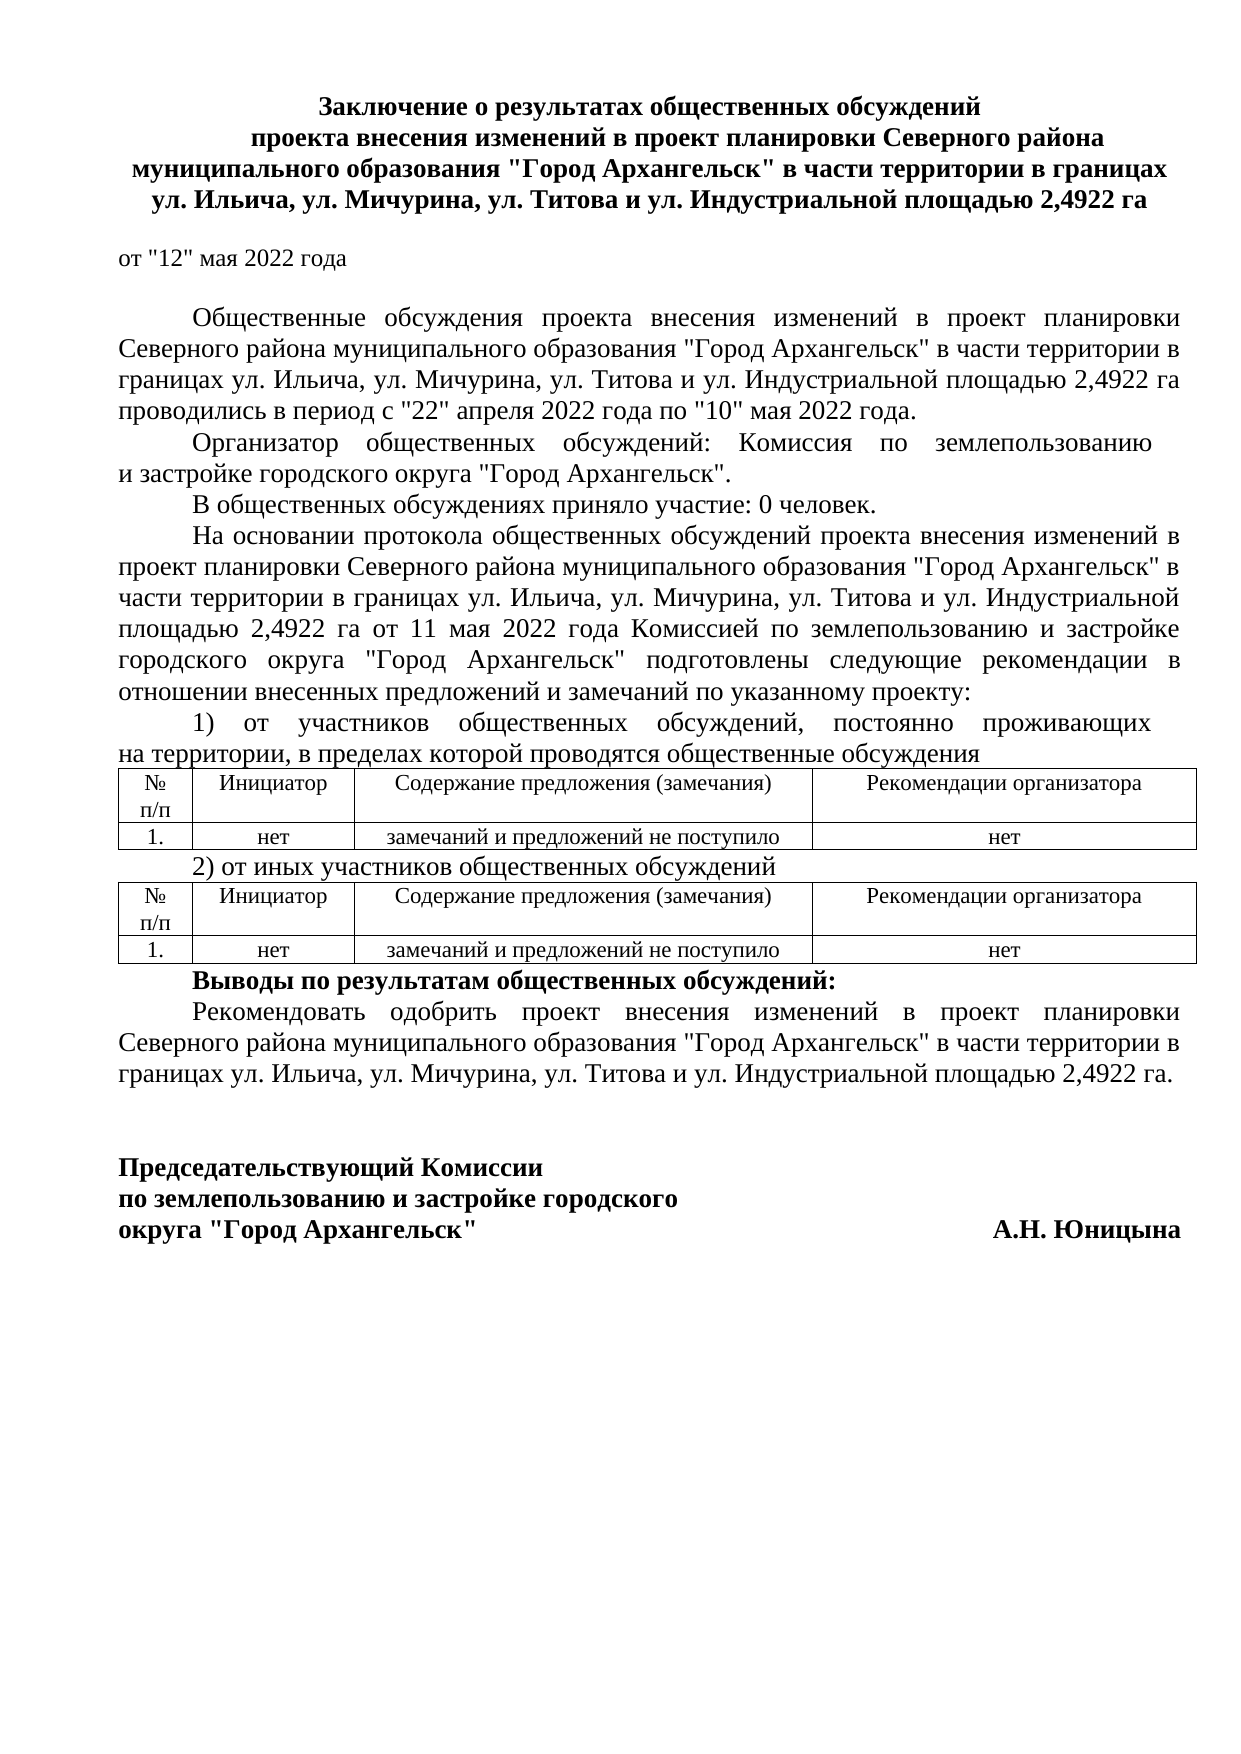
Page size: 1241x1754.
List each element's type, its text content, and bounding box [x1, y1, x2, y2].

text Общественные обсуждения проекта внесения изменений в проект планировки Северного района муниципального образования "Город Архангельск" в части территории в границах ул. Ильича, ул. Мичурина, ул. Титова и ул. Индустриальной площадью 2,4922 га проводились в период с "22" апреля 2022 года по "10" мая 2022 года. [118, 301, 1181, 426]
table_header Рекомендации организатора [813, 883, 1196, 935]
text 1) от участников общественных обсуждений, постоянно проживающих на территории, в пределах которой проводятся общественные обсуждения [118, 706, 1181, 768]
text 2) от иных участников общественных обсуждений [118, 850, 1181, 882]
text Рекомендовать одобрить проект внесения изменений в проект планировки Северного района муниципального образования "Город Архангельск" в части территории в границах ул. Ильича, ул. Мичурина, ул. Титова и ул. Индустриальной площадью 2,4922 га. [118, 995, 1181, 1088]
text Выводы по результатам общественных обсуждений: [118, 964, 1181, 995]
table_header Председательствующий Комиссии по землепользованию и застройке городского округа "Город Архангельск" [107, 1151, 768, 1244]
table_header № п/п [119, 883, 192, 935]
table_header А.Н. Юницына [768, 1151, 1192, 1244]
table_cell нет [193, 936, 354, 963]
text от "12" мая 2022 года [118, 243, 1181, 272]
table_cell нет [813, 936, 1196, 963]
text Организатор общественных обсуждений: Комиссия по землепользованию и застройке городского округа "Город Архангельск". [118, 426, 1181, 488]
table_cell 1. [119, 936, 192, 963]
table_header Инициатор [193, 769, 354, 822]
table_cell нет [193, 823, 354, 849]
table_header Рекомендации организатора [813, 769, 1196, 822]
table_cell 1. [119, 823, 192, 849]
text Заключение о результатах общественных обсуждений [118, 90, 1181, 121]
table_cell нет [813, 823, 1196, 849]
table_header Инициатор [193, 883, 354, 935]
text В общественных обсуждениях приняло участие: 0 человек. [118, 488, 1181, 519]
table_header № п/п [119, 769, 192, 822]
table_header Содержание предложения (замечания) [355, 883, 812, 935]
table_cell замечаний и предложений не поступило [355, 936, 812, 963]
text На основании протокола общественных обсуждений проекта внесения изменений в проект планировки Северного района муниципального образования "Город Архангельск" в части территории в границах ул. Ильича, ул. Мичурина, ул. Титова и ул. Индустриальной площадью 2,4922 га от 11 мая 2022 года Комиссией по землепользованию и застройке городского округа "Город Архангельск" подготовлены следующие рекомендации в отношении внесенных предложений и замечаний по указанному проекту: [118, 519, 1181, 706]
text проекта внесения изменений в проект планировки Северного района муниципального образования "Город Архангельск" в части территории в границах ул. Ильича, ул. Мичурина, ул. Титова и ул. Индустриальной площадью 2,4922 га [118, 121, 1181, 215]
table_header Содержание предложения (замечания) [355, 769, 812, 822]
table_cell замечаний и предложений не поступило [355, 823, 812, 849]
